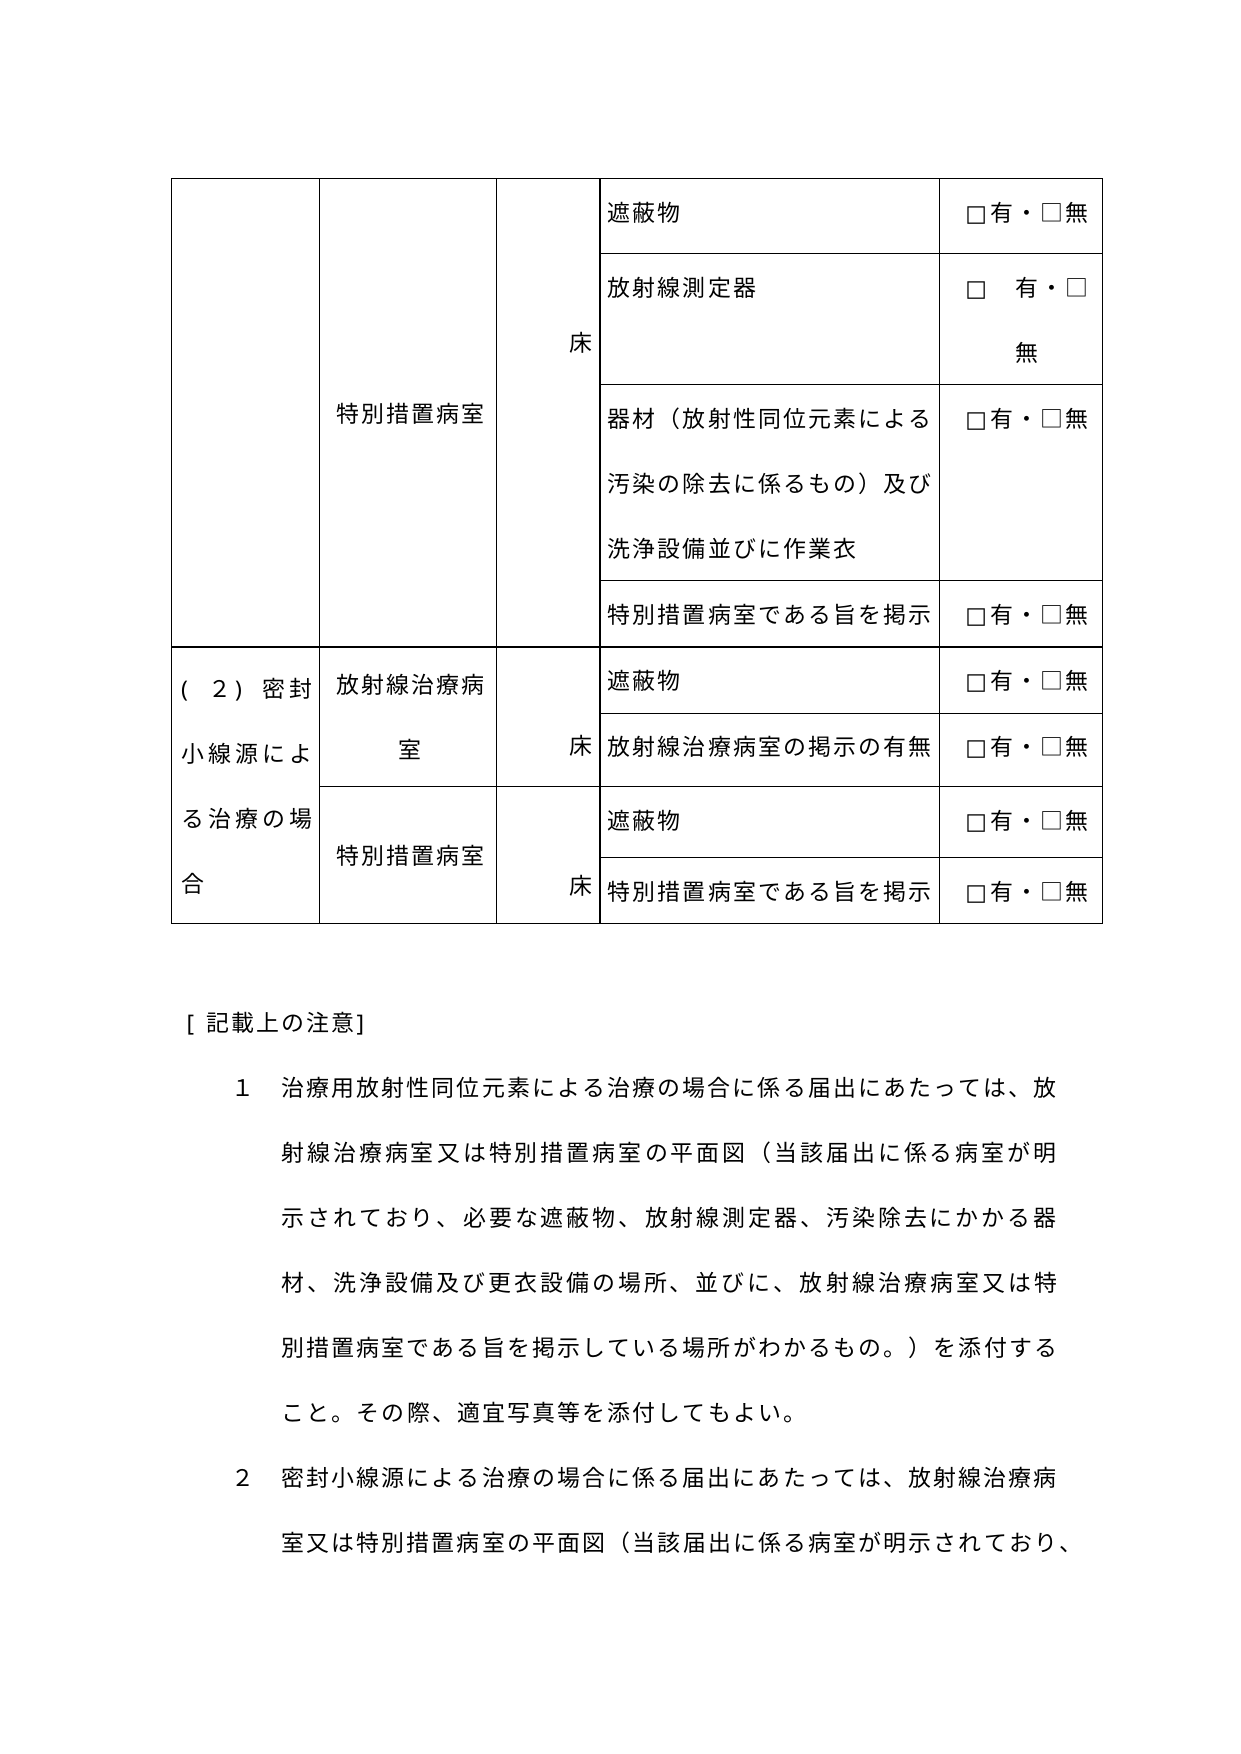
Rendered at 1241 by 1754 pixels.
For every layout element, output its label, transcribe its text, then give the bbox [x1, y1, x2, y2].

table_cell 床 [497, 787, 599, 923]
table_cell 放射線治療病室 [320, 648, 496, 786]
text １ 治療用放射性同位元素による治療の場合に係る届出にあたっては、放射線治療病室又は特別措置病室の平面図（当該届出に係る病室が明示されており、必要な遮蔽物、放射線測定器、汚染除去にかかる器材、洗浄設備及び更衣設備の場所、並びに、放射線治療病室又は特別措置病室である旨を掲示している場所がわかるもの。）を添付すること。その際、適宜写真等を添付してもよい。 [225, 1054, 1059, 1444]
table_cell □有・□無 [940, 179, 1102, 253]
table_cell □有・□無 [940, 254, 1102, 384]
table_cell □有・□無 [940, 385, 1102, 580]
table_cell □有・□無 [940, 648, 1102, 712]
table_cell 特別措置病室である旨を掲示 [601, 581, 939, 646]
table_cell 床 [497, 648, 599, 786]
table_cell 器材（放射性同位元素による汚染の除去に係るもの）及び洗浄設備並びに作業衣 [601, 385, 939, 580]
table_cell 放射線測定器 [601, 254, 939, 384]
table_cell (２)密封小線源による治療の場合 [172, 648, 319, 923]
table_cell 特別措置病室 [320, 179, 496, 646]
table_cell 特別措置病室である旨を掲示 [601, 858, 939, 923]
table_cell 床 [497, 179, 599, 646]
table_cell 放射線治療病室の掲示の有無 [601, 714, 939, 786]
table_cell □有・□無 [940, 787, 1102, 857]
text [記載上の注意] [181, 989, 1059, 1054]
table_cell 遮蔽物 [601, 179, 939, 253]
table_cell 遮蔽物 [601, 648, 939, 712]
table_cell 特別措置病室 [320, 787, 496, 923]
table_cell □有・□無 [940, 714, 1102, 786]
table_cell □有・□無 [940, 581, 1102, 646]
table_cell □有・□無 [940, 858, 1102, 923]
table_cell 遮蔽物 [601, 787, 939, 857]
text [225, 1444, 1059, 1574]
